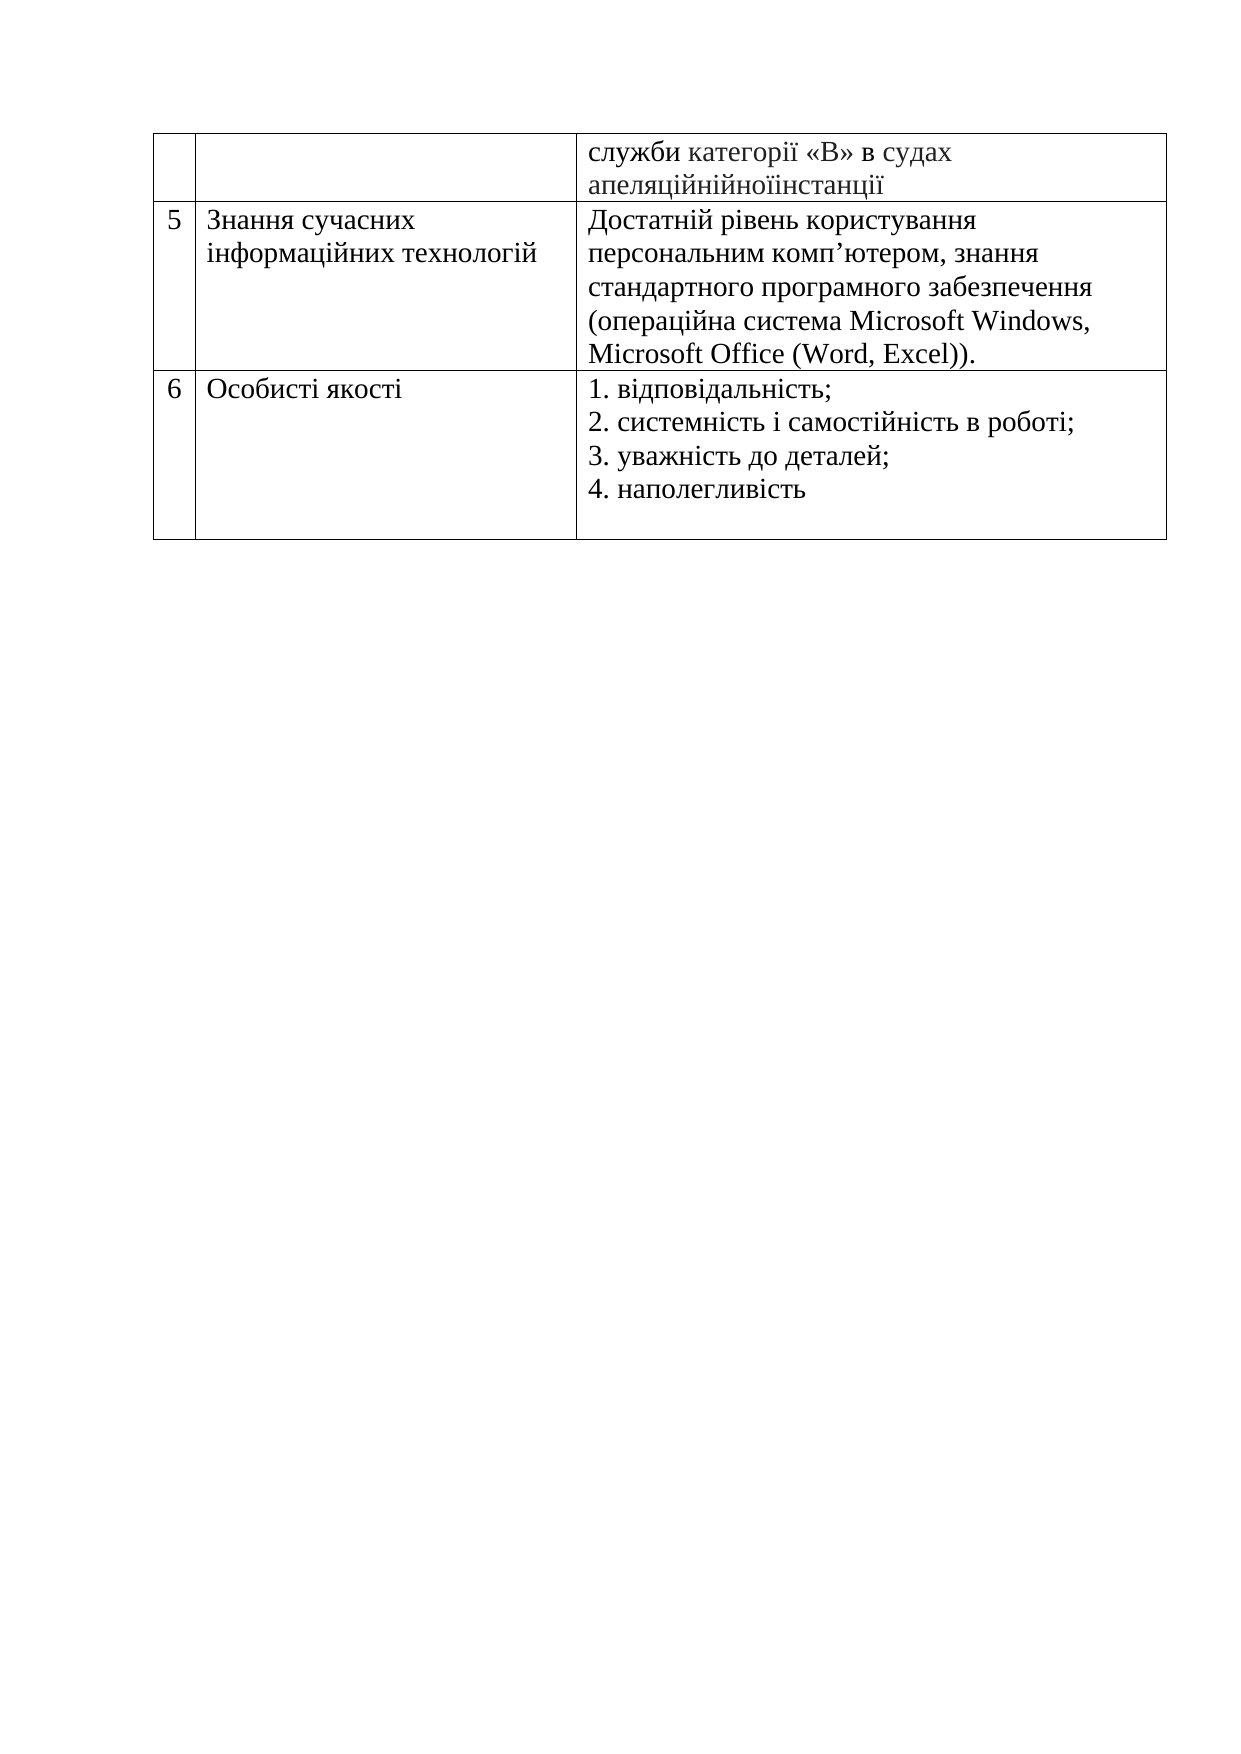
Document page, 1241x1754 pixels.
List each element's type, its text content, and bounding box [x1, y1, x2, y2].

table_cell 4 [154, 134, 195, 201]
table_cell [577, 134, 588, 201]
table_cell 6 [154, 371, 195, 538]
table_cell 1. відповідальність; 2. системність і самостійність в роботі; 3. уважність до деталей; 4. наполегливість [577, 371, 1166, 538]
table_cell 5 [154, 202, 195, 370]
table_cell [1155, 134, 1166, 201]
table_cell Особисті якості [196, 371, 576, 538]
table_cell Достатній рівень користування персональним комп’ютером, знання стандартного програмного забезпечення (операційна система Microsoft Windows, Microsoft Office (Word, Exсel)). [577, 202, 1166, 370]
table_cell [196, 134, 576, 201]
table_cell Знання сучасних інформаційних технологій [196, 202, 576, 370]
